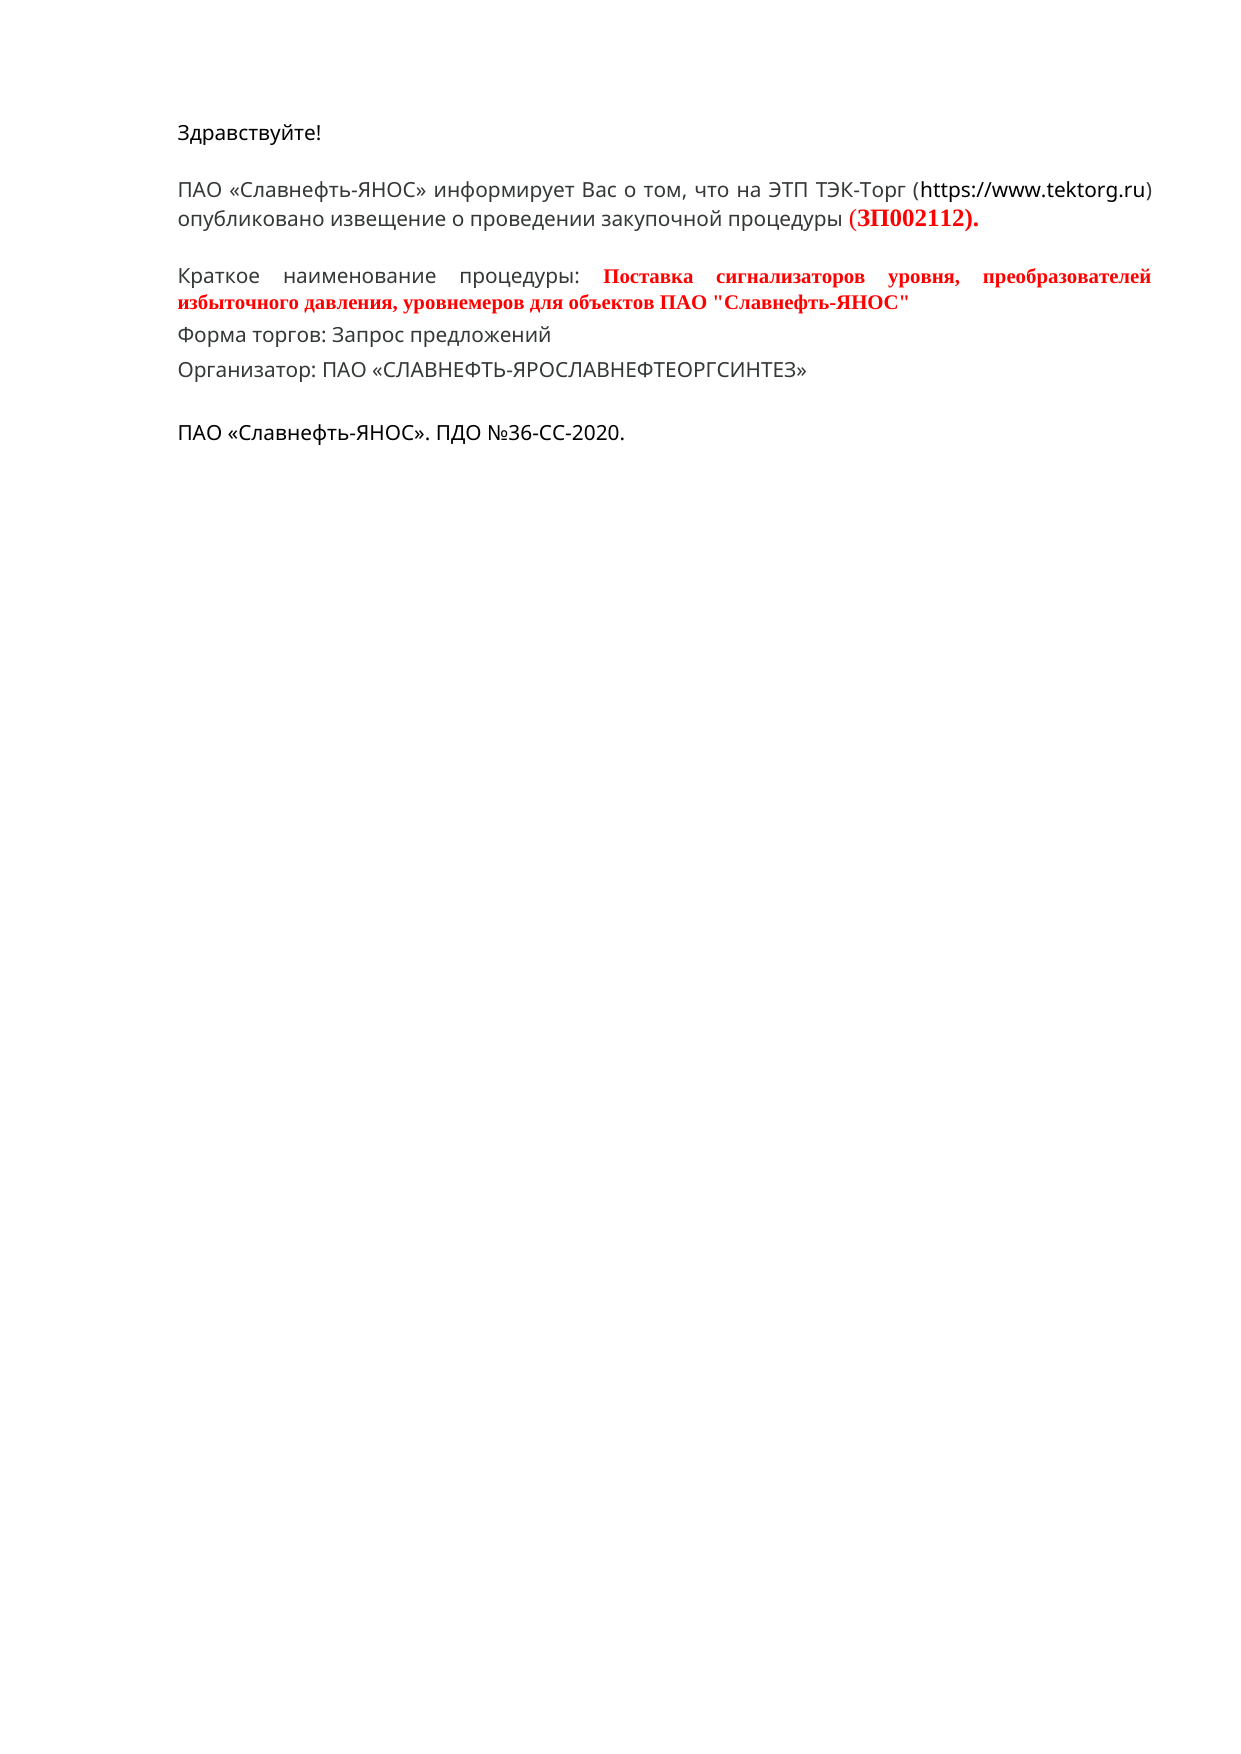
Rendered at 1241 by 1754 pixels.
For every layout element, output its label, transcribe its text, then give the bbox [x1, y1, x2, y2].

text Здравствуйте! [177, 118, 1152, 147]
text ПАО «Славнефть-ЯНОС» информирует Вас о том, что на ЭТП ТЭК-Торг (https://www.tektorg.ru) опубликовано извещение о проведении закупочной процедуры (ЗП002112). [177, 175, 1152, 233]
text ПАО «Славнефть-ЯНОС». ПДО №36-СС-2020. [177, 418, 1152, 446]
text Форма торгов: Запрос предложений [177, 320, 1152, 348]
text Организатор: ПАО «СЛАВНЕФТЬ-ЯРОСЛАВНЕФТЕОРГСИНТЕЗ» [177, 355, 1152, 383]
text Краткое наименование процедуры: Поставка сигнализаторов уровня, преобразователей избыточного давления, уровнемеров для объектов ПАО "Славнефть-ЯНОС" [177, 261, 1152, 314]
